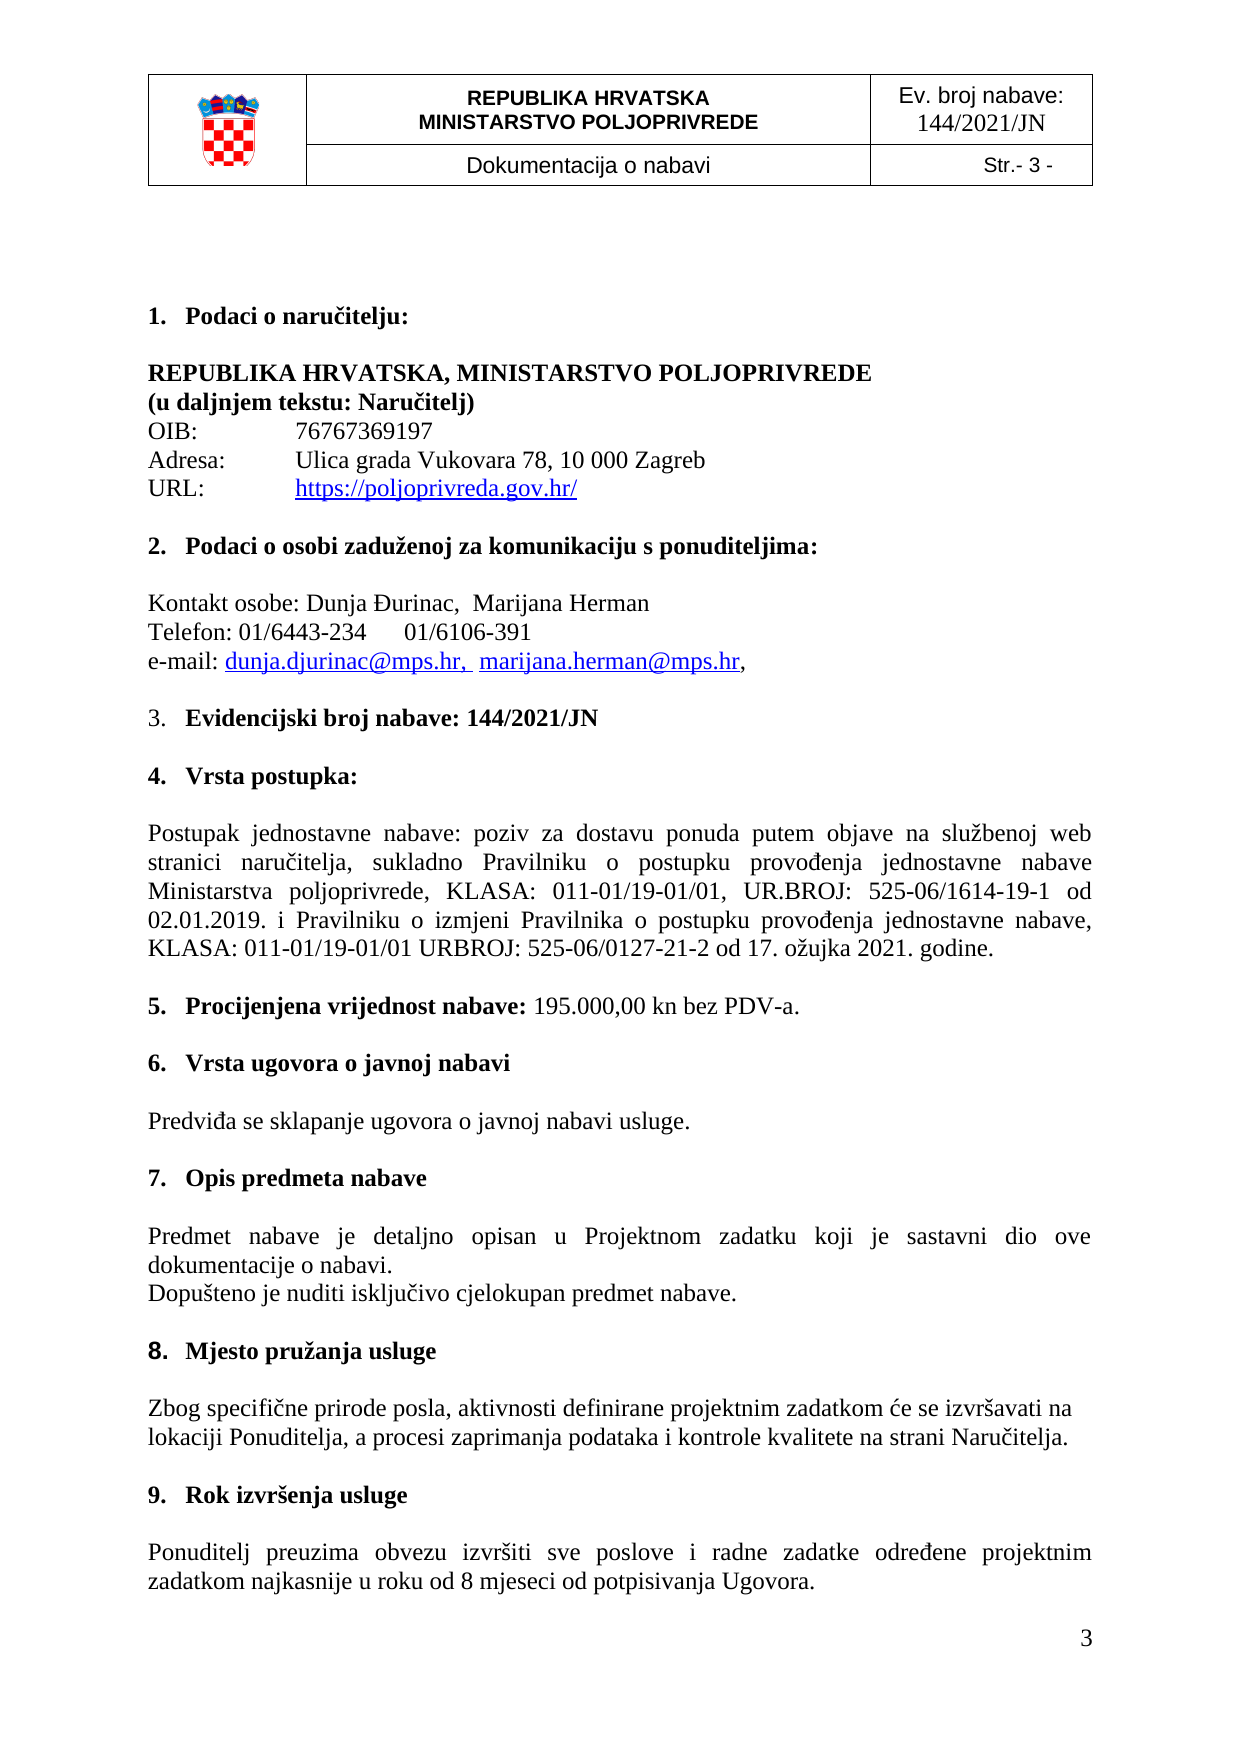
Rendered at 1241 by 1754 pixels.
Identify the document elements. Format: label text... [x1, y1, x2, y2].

picture [197, 94, 260, 166]
list Mjesto pružanja usluge [148, 1336, 1092, 1365]
list Opis predmeta nabave [148, 1163, 1092, 1192]
title Dopušteno je nuditi isključivo cjelokupan predmet nabave. [148, 1278, 1092, 1307]
text (u daljnjem tekstu: Naručitelj) [148, 387, 1092, 416]
text Adresa: Ulica grada Vukovara 78, 10 000 Zagreb [148, 445, 1092, 473]
text OIB: 76767369197 [148, 416, 1092, 445]
list Rok izvršenja usluge [148, 1480, 1092, 1508]
list Procijenjena vrijednost nabave: 195.000,00 kn bez PDV-a. [148, 991, 1092, 1020]
list Podaci o naručitelju: [148, 301, 1092, 330]
text Ponuditelj preuzima obvezu izvršiti sve poslove i radne zadatke određene projektnim zadatkom najkasnije u roku od 8 mjeseci od potpisivanja Ugovora. [148, 1537, 1092, 1595]
list Podaci o osobi zaduženoj za komunikaciju s ponuditeljima: [148, 531, 1092, 560]
text Postupak jednostavne nabave: poziv za dostavu ponuda putem objave na službenoj web stranici naručitelja, sukladno Pravilniku o postupku provođenja jednostavne nabave Ministarstva poljoprivrede, KLASA: 011-01/19-01/01, UR.BROJ: 525-06/1614-19-1 od 02.01.2019. i Pravilniku o izmjeni Pravilnika o postupku provođenja jednostavne nabave, KLASA: 011-01/19-01/01 URBROJ: 525-06/0127-21-2 od 17. ožujka 2021. godine. [148, 818, 1092, 962]
text e-mail: dunja.djurinac@mps.hr, marijana.herman@mps.hr, [148, 646, 1099, 675]
text Kontakt osobe: Dunja Đurinac, Marijana Herman [148, 588, 1092, 617]
list Vrsta ugovora o javnoj nabavi [148, 1048, 1092, 1077]
text Predviđa se sklapanje ugovora o javnoj nabavi usluge. [148, 1106, 1092, 1135]
text Telefon: 01/6443-234 01/6106-391 [148, 617, 1099, 646]
text REPUBLIKA HRVATSKA, MINISTARSTVO POLJOPRIVREDE [148, 358, 1092, 387]
list Vrsta postupka: [148, 761, 1092, 790]
text Zbog specifične prirode posla, aktivnosti definirane projektnim zadatkom će se izvršavati na lokaciji Ponuditelja, a procesi zaprimanja podataka i kontrole kvalitete na strani Naručitelja. [148, 1393, 1092, 1451]
list Evidencijski broj nabave: 144/2021/JN [148, 703, 1092, 732]
text URL: https://poljoprivreda.gov.hr/ [148, 473, 1092, 502]
text Predmet nabave je detaljno opisan u Projektnom zadatku koji je sastavni dio ove dokumentacije o nabavi. [148, 1221, 1092, 1278]
